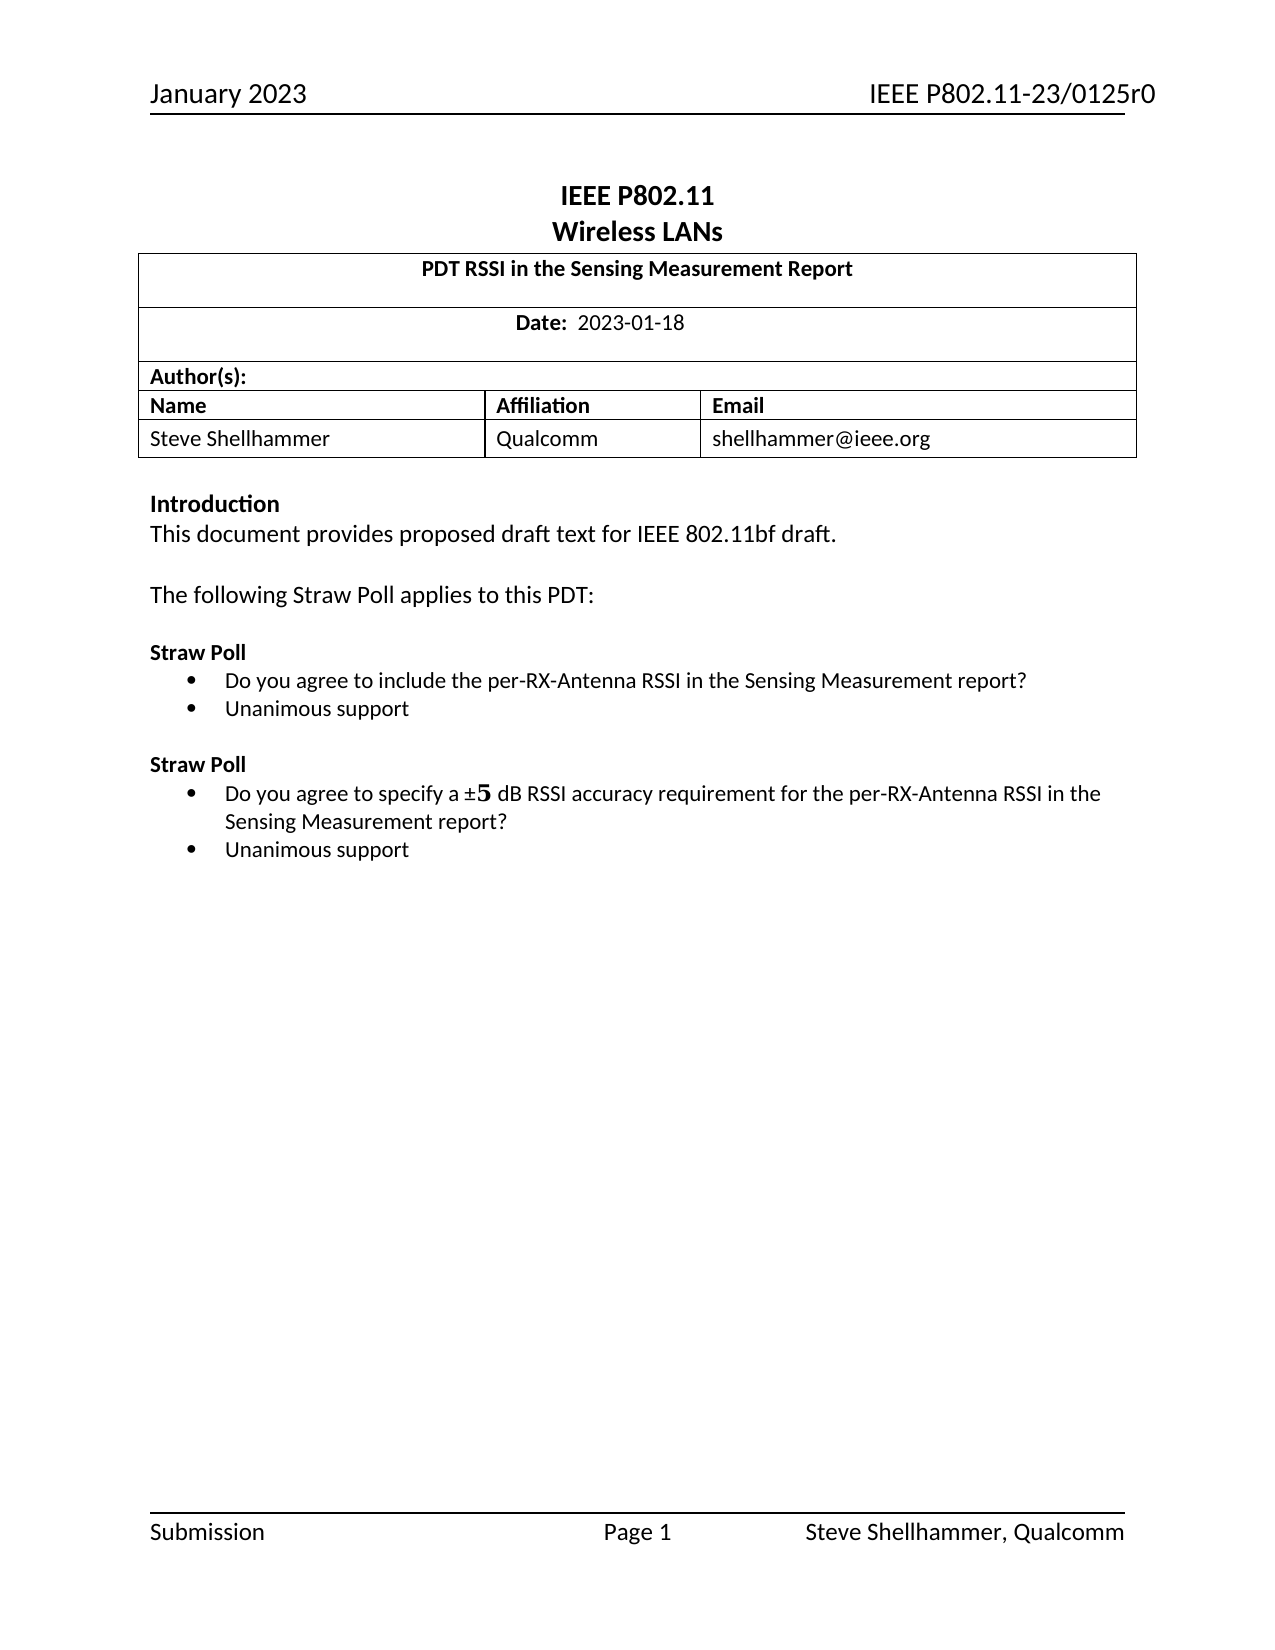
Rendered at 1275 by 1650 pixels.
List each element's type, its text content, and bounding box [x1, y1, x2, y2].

table_cell Name [139, 391, 484, 419]
table_header PDT RSSI in the Sensing Measurement Report [139, 254, 1136, 307]
table_cell shellhammer@ieee.org [701, 420, 1136, 457]
subtitle IEEE P802.11 Wireless LANs [150, 177, 1125, 249]
table_cell Affiliation [486, 391, 700, 419]
list Do you agree to specify a ±𝟓 dB RSSI accuracy requirement for the per-RX-Antenna RSSI in the Sensing Measurement report? [187, 778, 1125, 835]
text Introduction [150, 488, 1125, 519]
text This document provides proposed draft text for IEEE 802.11bf draft. [150, 519, 1125, 549]
table_cell Email [701, 391, 1136, 419]
table_cell Date: 2023-01-18 [139, 308, 1136, 361]
list Unanimous support [187, 835, 1125, 863]
text The following Straw Poll applies to this PDT: [150, 580, 1125, 610]
list Unanimous support [187, 694, 1125, 722]
text Straw Poll [150, 750, 1125, 778]
table_cell Author(s): [139, 362, 1136, 390]
table_cell Steve Shellhammer [139, 420, 484, 457]
text Straw Poll [150, 638, 1125, 666]
list Do you agree to include the per-RX-Antenna RSSI in the Sensing Measurement report? [187, 666, 1125, 694]
table_cell Qualcomm [486, 420, 700, 457]
